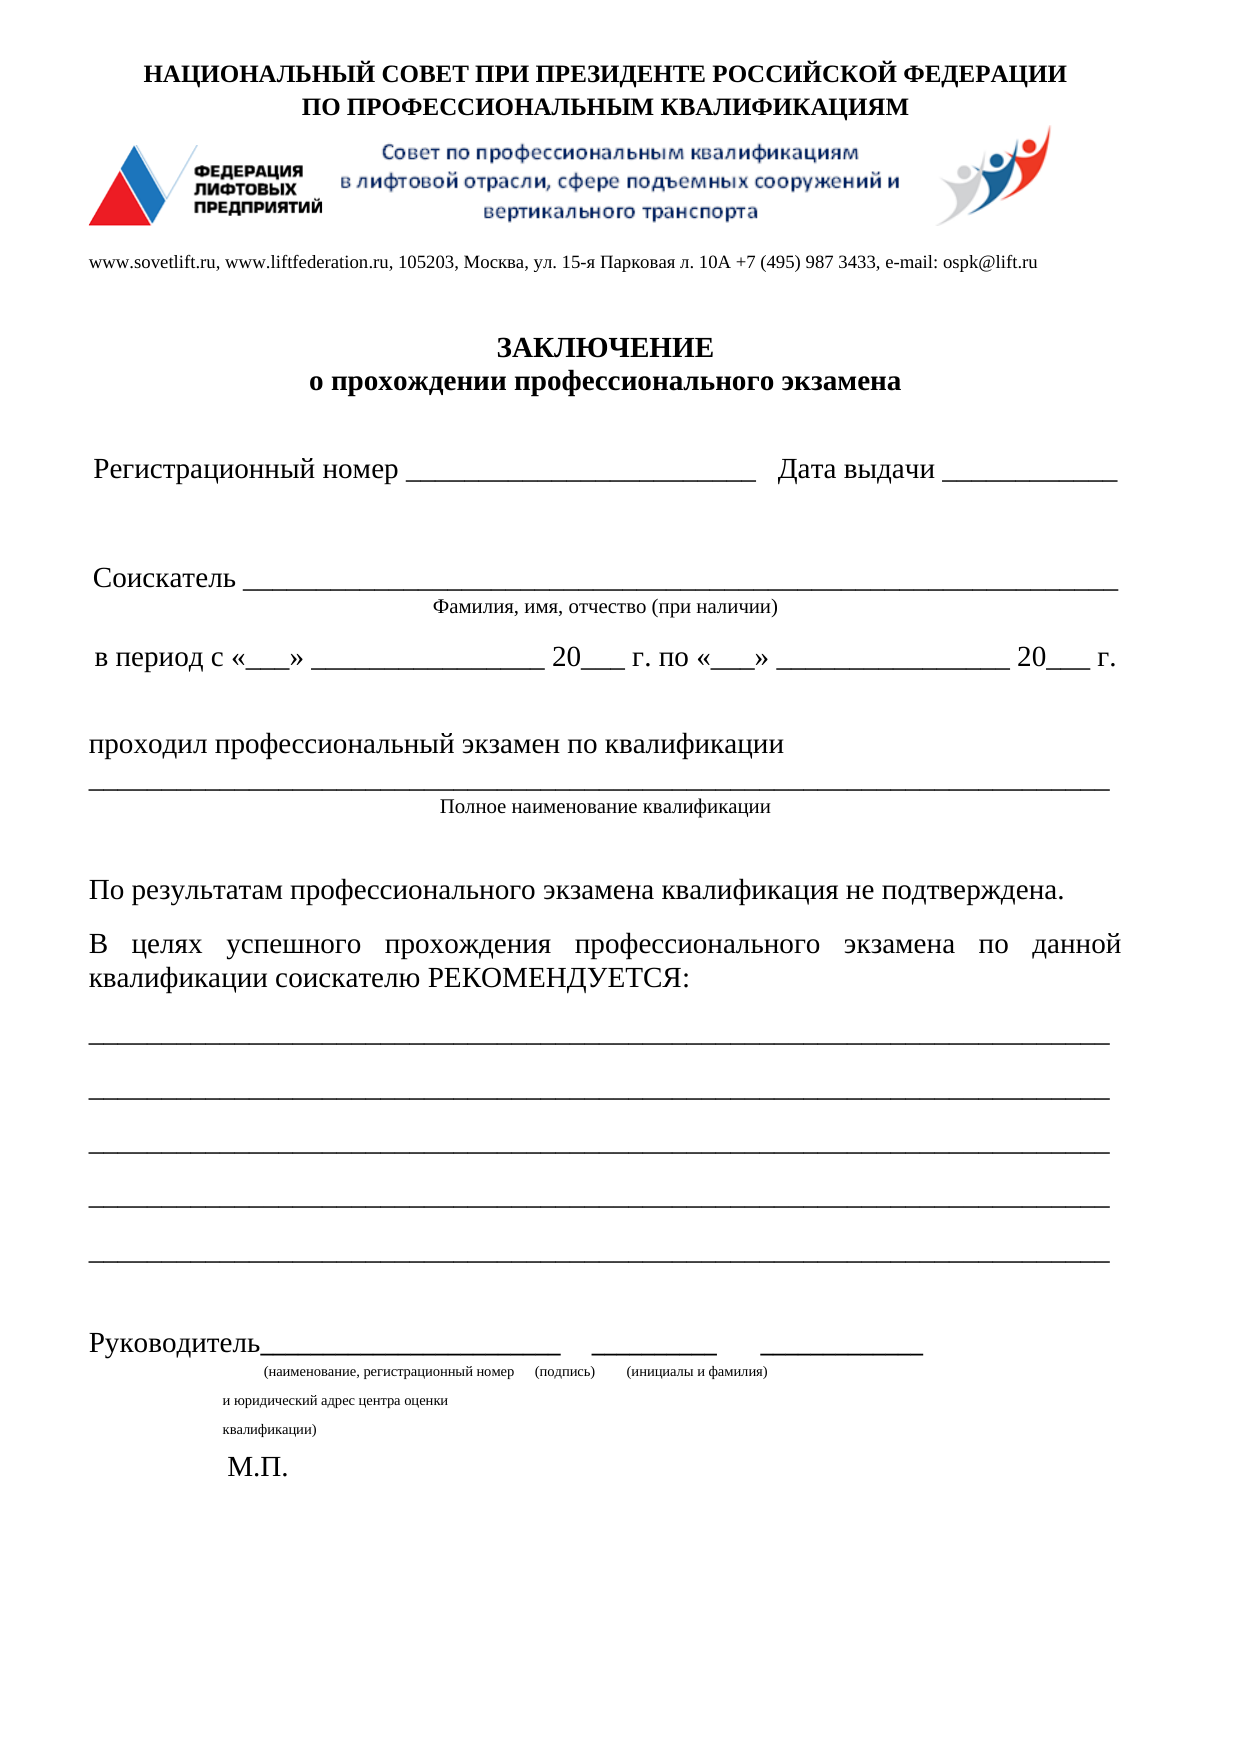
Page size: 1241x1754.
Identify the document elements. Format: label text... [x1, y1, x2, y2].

text квалификации) [88, 1421, 1122, 1449]
text М.П. [88, 1449, 1122, 1483]
text По результатам профессионального экзамена квалификация не подтверждена. [88, 872, 1122, 906]
text проходил профессиональный экзамен по квалификации [88, 727, 1122, 760]
text Фамилия, имя, отчество (при наличии) [88, 594, 1122, 618]
text (наименование, регистрационный номер (подпись) (инициалы и фамилия) [88, 1363, 1122, 1392]
picture [932, 125, 1058, 226]
text Регистрационный номер ________________________ Дата выдачи ____________ [88, 451, 1122, 485]
text www.sovetlift.ru, www.liftfederation.ru, 105203, Москва, ул. 15-я Парковая л. 10А +7 (495) 987 3433, e-mail: ospk@lift.ru [88, 251, 1122, 272]
picture [88, 145, 323, 226]
text Полное наименование квалификации [88, 794, 1122, 818]
text ______________________________________________________________________ [88, 1177, 1122, 1211]
text Руководитель________________________ __________ _____________ [88, 1325, 1122, 1358]
text ЗАКЛЮЧЕНИЕ [88, 330, 1122, 363]
picture [334, 138, 908, 226]
text ______________________________________________________________________ [88, 1014, 1122, 1048]
text ______________________________________________________________________ [88, 760, 1122, 794]
text ______________________________________________________________________ [88, 1123, 1122, 1157]
text ______________________________________________________________________ [88, 1232, 1122, 1265]
text и юридический адрес центра оценки [88, 1392, 1122, 1421]
text Соискатель ____________________________________________________________ [88, 560, 1122, 594]
text ______________________________________________________________________ [88, 1069, 1122, 1102]
text в период с «___» ________________ 20___ г. по «___» ________________ 20___ г. [88, 639, 1122, 672]
text В целях успешного прохождения профессионального экзамена по данной квалификации соискателю РЕКОМЕНДУЕТСЯ: [88, 926, 1122, 993]
text о прохождении профессионального экзамена [88, 363, 1122, 397]
